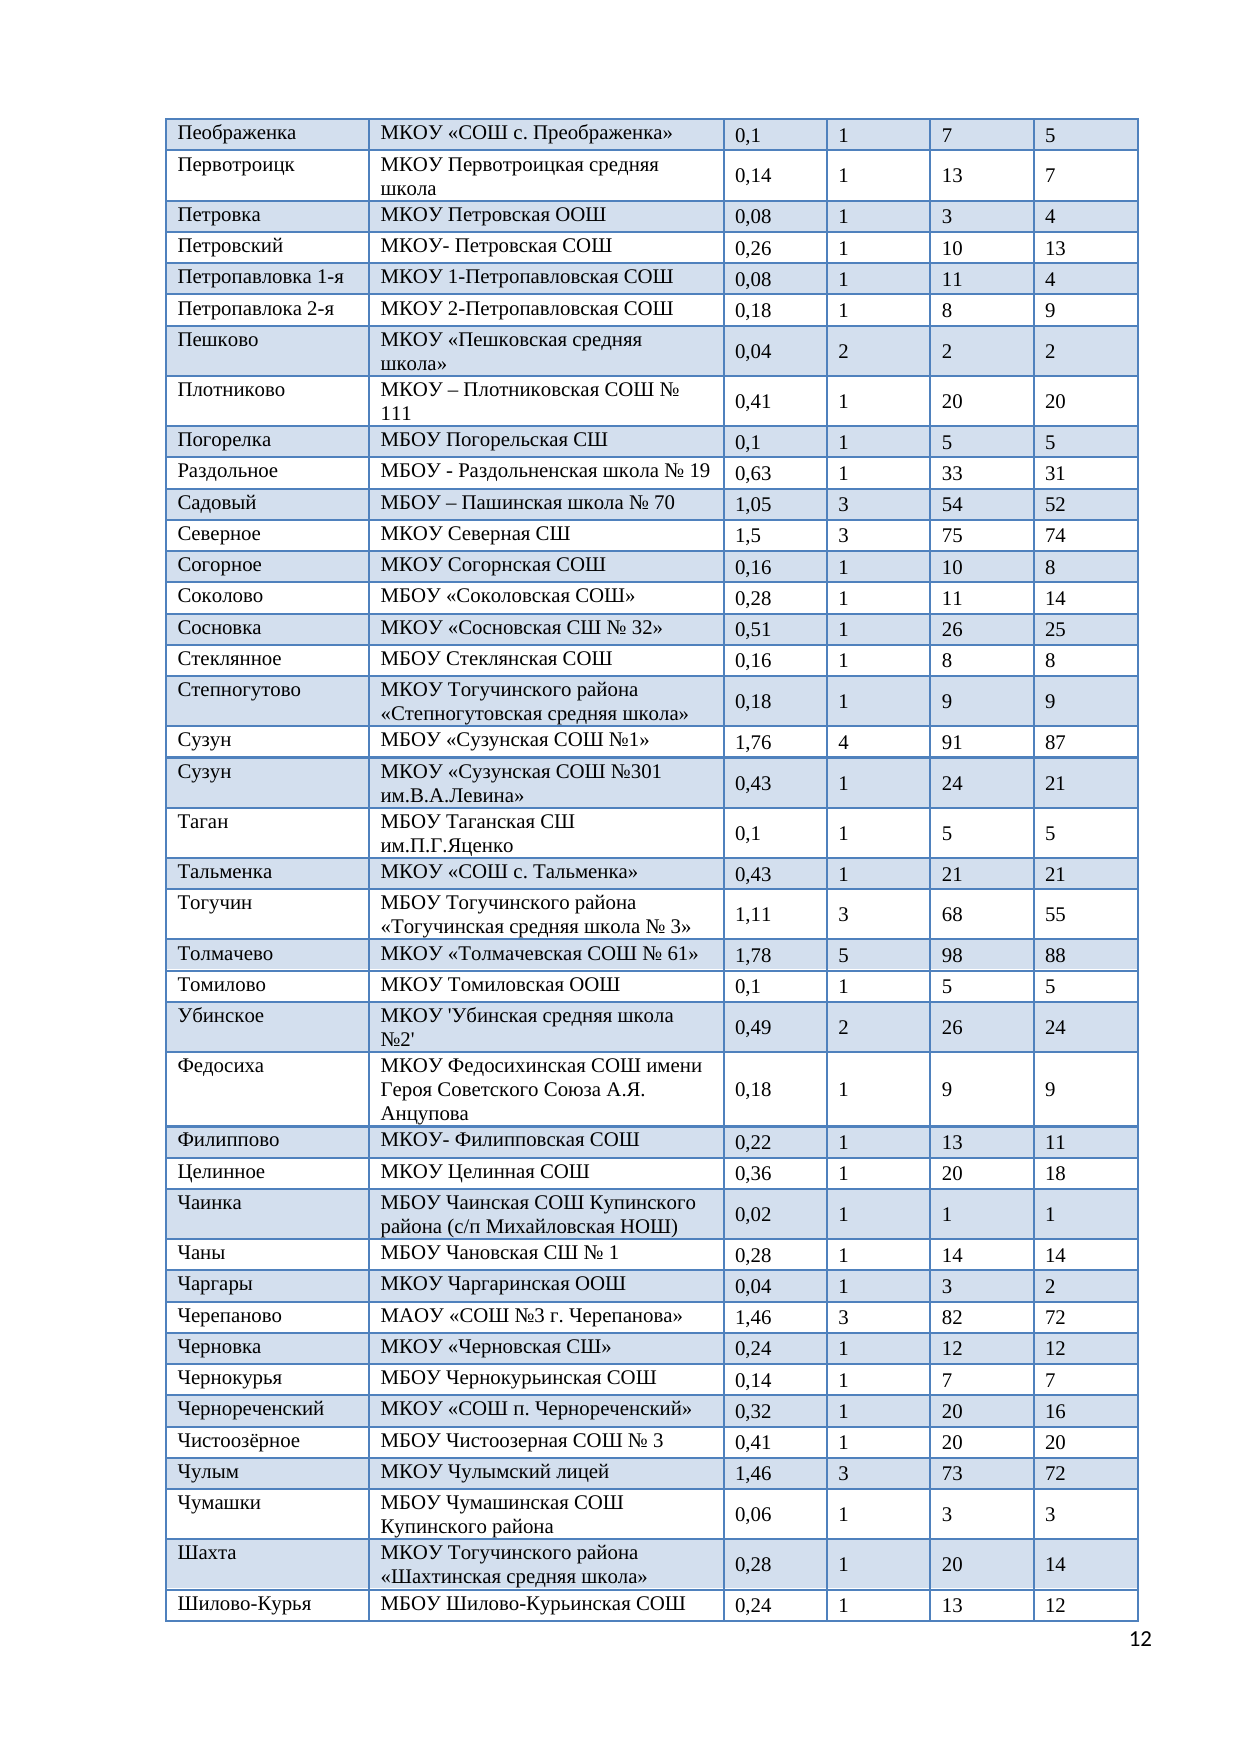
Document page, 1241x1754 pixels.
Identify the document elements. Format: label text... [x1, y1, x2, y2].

table_cell Раздольное [167, 458, 368, 487]
table_cell 16 [1035, 1396, 1137, 1426]
table_cell 20 [931, 1540, 1033, 1588]
table_cell 0,41 [725, 377, 826, 425]
table_cell 0,63 [725, 458, 826, 487]
table_cell 0,1 [725, 120, 826, 149]
table_cell МБОУ - Раздольненская школа № 19 [370, 458, 723, 487]
table_cell 0,28 [725, 583, 826, 612]
table_cell 13 [931, 1128, 1033, 1157]
table_cell 11 [1035, 1128, 1137, 1157]
table_cell 20 [931, 1396, 1033, 1426]
table_cell 1 [828, 1428, 929, 1457]
table_cell 1 [828, 377, 929, 425]
table_cell 9 [931, 677, 1033, 725]
table_cell МКОУ 2-Петропавловская СОШ [370, 295, 723, 324]
table_cell МКОУ Чаргаринская ООШ [370, 1271, 723, 1301]
table_cell 1 [828, 295, 929, 324]
table_cell 26 [931, 1003, 1033, 1051]
table_cell 4 [1035, 202, 1137, 231]
table_cell 0,24 [725, 1334, 826, 1363]
table_cell 31 [1035, 458, 1137, 487]
table_cell МКОУ Первотроицкая средняя школа [370, 151, 723, 199]
table_cell 0,26 [725, 233, 826, 262]
table_cell 18 [1035, 1159, 1137, 1188]
table_cell 87 [1035, 727, 1137, 756]
table_cell 7 [931, 120, 1033, 149]
table_cell 1 [828, 646, 929, 675]
table_cell 1 [828, 1271, 929, 1301]
table_cell 0,18 [725, 1053, 826, 1125]
table_cell 20 [931, 1159, 1033, 1188]
table_cell МБОУ «Сузунская СОШ №1» [370, 727, 723, 756]
table_cell МБОУ Погорельская СШ [370, 427, 723, 456]
table_cell Чернокурья [167, 1365, 368, 1394]
table_cell 0,32 [725, 1396, 826, 1426]
table_cell МКОУ «Сузунская СОШ №301 им.В.А.Левина» [370, 759, 723, 807]
table_cell МКОУ 1-Петропавловская СОШ [370, 264, 723, 293]
table_cell 2 [931, 327, 1033, 375]
table_cell 12 [1035, 1334, 1137, 1363]
table_cell 0,14 [725, 151, 826, 199]
table_cell Петровский [167, 233, 368, 262]
table_cell Петропавловка 1-я [167, 264, 368, 293]
table_cell 1,78 [725, 940, 826, 969]
table_cell 3 [828, 521, 929, 550]
table_cell 21 [1035, 759, 1137, 807]
table_cell 98 [931, 940, 1033, 969]
table_cell Пеображенка [167, 120, 368, 149]
table_cell Соколово [167, 583, 368, 612]
table_cell МКОУ «Сосновская СШ № 32» [370, 615, 723, 644]
table_cell МКОУ Томиловская ООШ [370, 972, 723, 1001]
table_cell 14 [1035, 1540, 1137, 1588]
table_cell 0,06 [725, 1490, 826, 1538]
table_cell 3 [1035, 1490, 1137, 1538]
table_cell 14 [1035, 1240, 1137, 1269]
table_cell МКОУ Чулымский лицей [370, 1459, 723, 1488]
table_cell 0,18 [725, 677, 826, 725]
table_cell 0,22 [725, 1128, 826, 1157]
table_cell Плотниково [167, 377, 368, 425]
table_cell 11 [931, 583, 1033, 612]
table_cell 13 [931, 151, 1033, 199]
table_cell МКОУ Тогучинского района «Шахтинская средняя школа» [370, 1540, 723, 1588]
table_cell 12 [1035, 1591, 1137, 1620]
table_cell Чернореченский [167, 1396, 368, 1426]
table_cell 1 [828, 1334, 929, 1363]
table_cell 0,24 [725, 1591, 826, 1620]
table_cell Чулым [167, 1459, 368, 1488]
table_cell 1 [828, 427, 929, 456]
table_cell Погорелка [167, 427, 368, 456]
table_cell 1 [828, 1240, 929, 1269]
table_cell Чаинка [167, 1190, 368, 1238]
table_cell 1 [828, 1159, 929, 1188]
table_cell 1 [828, 1591, 929, 1620]
table_cell 1 [828, 264, 929, 293]
table_cell 73 [931, 1459, 1033, 1488]
table_cell МКОУ «СОШ с. Преображенка» [370, 120, 723, 149]
table_cell 20 [931, 377, 1033, 425]
table_cell 1 [828, 615, 929, 644]
table_cell Чумашки [167, 1490, 368, 1538]
table_cell 1,76 [725, 727, 826, 756]
table_cell 3 [828, 1303, 929, 1332]
table_cell 8 [931, 646, 1033, 675]
table_cell 8 [931, 295, 1033, 324]
table_cell 1 [828, 151, 929, 199]
table_cell 20 [1035, 377, 1137, 425]
table_cell Томилово [167, 972, 368, 1001]
table_cell 3 [931, 1271, 1033, 1301]
table_cell 0,04 [725, 1271, 826, 1301]
table_cell 1 [828, 1396, 929, 1426]
table_cell МБОУ Чановская СШ № 1 [370, 1240, 723, 1269]
table_cell 0,43 [725, 759, 826, 807]
table_cell 0,1 [725, 427, 826, 456]
table_cell Первотроицк [167, 151, 368, 199]
table_cell Черепаново [167, 1303, 368, 1332]
table_cell Таган [167, 809, 368, 857]
table_cell 5 [1035, 809, 1137, 857]
table_cell МКОУ «Черновская СШ» [370, 1334, 723, 1363]
table_cell 21 [931, 859, 1033, 888]
table_cell 20 [1035, 1428, 1137, 1457]
table_cell 75 [931, 521, 1033, 550]
table_cell Толмачево [167, 940, 368, 969]
table_cell 1 [828, 120, 929, 149]
table_cell Пешково [167, 327, 368, 375]
table_cell 1 [828, 1490, 929, 1538]
table_cell МБОУ Таганская СШ им.П.Г.Яценко [370, 809, 723, 857]
table_cell Шилово-Курья [167, 1591, 368, 1620]
table_cell Черновка [167, 1334, 368, 1363]
table_cell МКОУ Тогучинского района «Степногутовская средняя школа» [370, 677, 723, 725]
table_cell 13 [931, 1591, 1033, 1620]
table_cell 2 [1035, 1271, 1137, 1301]
table_cell 0,43 [725, 859, 826, 888]
table_cell 5 [931, 809, 1033, 857]
table_cell МБОУ «Соколовская СОШ» [370, 583, 723, 612]
table_cell 0,1 [725, 809, 826, 857]
table_cell МКОУ Федосихинская СОШ имени Героя Советского Союза А.Я. Анцупова [370, 1053, 723, 1125]
table_cell Шахта [167, 1540, 368, 1588]
table_cell МКОУ «Пешковская средняя школа» [370, 327, 723, 375]
table_cell 0,08 [725, 264, 826, 293]
table_cell 20 [931, 1428, 1033, 1457]
table_cell Садовый [167, 490, 368, 519]
table_cell 3 [828, 1459, 929, 1488]
table_cell 9 [1035, 677, 1137, 725]
table_cell 0,1 [725, 972, 826, 1001]
table_cell 0,51 [725, 615, 826, 644]
table_cell 21 [1035, 859, 1137, 888]
table_cell Северное [167, 521, 368, 550]
table_cell 74 [1035, 521, 1137, 550]
table_cell 0,16 [725, 646, 826, 675]
table_cell 3 [828, 890, 929, 938]
table_cell 2 [1035, 327, 1137, 375]
table_cell МКОУ Северная СШ [370, 521, 723, 550]
table_cell 1 [828, 202, 929, 231]
table_cell Тальменка [167, 859, 368, 888]
table_cell 0,02 [725, 1190, 826, 1238]
table_cell 1,11 [725, 890, 826, 938]
table_cell 8 [1035, 552, 1137, 581]
table_cell 24 [1035, 1003, 1137, 1051]
table_cell 1 [828, 233, 929, 262]
table_cell 54 [931, 490, 1033, 519]
table_cell 1 [828, 1128, 929, 1157]
table_cell 8 [1035, 646, 1137, 675]
table_cell МАОУ «СОШ №3 г. Черепанова» [370, 1303, 723, 1332]
table_cell 2 [828, 327, 929, 375]
table_cell МБОУ Чаинская СОШ Купинского района (с/п Михайловская НОШ) [370, 1190, 723, 1238]
table_cell Чистоозёрное [167, 1428, 368, 1457]
table_cell Чаны [167, 1240, 368, 1269]
table_cell МБОУ Чумашинская СОШ Купинского района [370, 1490, 723, 1538]
table_cell 7 [931, 1365, 1033, 1394]
table_cell 3 [931, 202, 1033, 231]
table_cell 5 [931, 427, 1033, 456]
table_cell МБОУ Шилово-Курьинская СОШ [370, 1591, 723, 1620]
table_cell Петропавлока 2-я [167, 295, 368, 324]
table_cell 1 [828, 458, 929, 487]
table_cell 4 [828, 727, 929, 756]
table_cell Чаргары [167, 1271, 368, 1301]
table_cell 0,08 [725, 202, 826, 231]
table_cell 0,18 [725, 295, 826, 324]
table_cell МБОУ Тогучинского района «Тогучинская средняя школа № 3» [370, 890, 723, 938]
table_cell 1,46 [725, 1303, 826, 1332]
table_cell МКОУ «Толмачевская СОШ № 61» [370, 940, 723, 969]
table_cell 2 [828, 1003, 929, 1051]
table_cell 82 [931, 1303, 1033, 1332]
table_cell 1 [931, 1190, 1033, 1238]
table_cell 13 [1035, 233, 1137, 262]
table_cell 9 [1035, 1053, 1137, 1125]
table_cell МКОУ Согорнская СОШ [370, 552, 723, 581]
table_cell 1 [828, 583, 929, 612]
table_cell 88 [1035, 940, 1137, 969]
table_cell 1 [828, 1540, 929, 1588]
table_cell 1 [828, 1053, 929, 1125]
table_cell МБОУ Чистоозерная СОШ № 3 [370, 1428, 723, 1457]
table_cell 1 [828, 859, 929, 888]
table_cell 1 [828, 759, 929, 807]
table_cell МКОУ – Плотниковская СОШ № 111 [370, 377, 723, 425]
table_cell 72 [1035, 1303, 1137, 1332]
table_cell 1 [828, 1190, 929, 1238]
table_cell Сузун [167, 727, 368, 756]
table_cell 1 [828, 552, 929, 581]
table_cell Федосиха [167, 1053, 368, 1125]
table_cell 1,05 [725, 490, 826, 519]
table_cell 3 [828, 490, 929, 519]
table_cell 72 [1035, 1459, 1137, 1488]
table_cell 5 [828, 940, 929, 969]
table_cell 0,36 [725, 1159, 826, 1188]
table_cell 0,16 [725, 552, 826, 581]
table_cell МКОУ- Петровская СОШ [370, 233, 723, 262]
table_cell 0,49 [725, 1003, 826, 1051]
table_cell 10 [931, 233, 1033, 262]
table_cell МКОУ Целинная СОШ [370, 1159, 723, 1188]
table_cell 9 [1035, 295, 1137, 324]
table_cell 1 [828, 1365, 929, 1394]
table_cell Филиппово [167, 1128, 368, 1157]
table_cell Стеклянное [167, 646, 368, 675]
table_cell 52 [1035, 490, 1137, 519]
table_cell 0,28 [725, 1540, 826, 1588]
table_cell МБОУ – Пашинская школа № 70 [370, 490, 723, 519]
table_cell 12 [931, 1334, 1033, 1363]
table_cell МБОУ Стеклянская СОШ [370, 646, 723, 675]
table_cell 5 [1035, 972, 1137, 1001]
table_cell 11 [931, 264, 1033, 293]
table_cell 9 [931, 1053, 1033, 1125]
table_cell 0,28 [725, 1240, 826, 1269]
table_cell Петровка [167, 202, 368, 231]
table_cell 24 [931, 759, 1033, 807]
table_cell Сосновка [167, 615, 368, 644]
table_cell МБОУ Чернокурьинская СОШ [370, 1365, 723, 1394]
table_cell Степногутово [167, 677, 368, 725]
table_cell 0,41 [725, 1428, 826, 1457]
table_cell 68 [931, 890, 1033, 938]
table_cell 1,46 [725, 1459, 826, 1488]
table_cell 10 [931, 552, 1033, 581]
table_cell Согорное [167, 552, 368, 581]
table_cell 1 [828, 809, 929, 857]
table_cell Целинное [167, 1159, 368, 1188]
table_cell 7 [1035, 1365, 1137, 1394]
table_cell 5 [1035, 120, 1137, 149]
table_cell 1 [828, 677, 929, 725]
table_cell МКОУ «СОШ п. Чернореченский» [370, 1396, 723, 1426]
table_cell 25 [1035, 615, 1137, 644]
table_cell 3 [931, 1490, 1033, 1538]
table_cell 5 [1035, 427, 1137, 456]
table_cell МКОУ- Филипповская СОШ [370, 1128, 723, 1157]
table_cell Убинское [167, 1003, 368, 1051]
table_cell МКОУ Петровская ООШ [370, 202, 723, 231]
table_cell Сузун [167, 759, 368, 807]
table_cell 1 [828, 972, 929, 1001]
table_cell 26 [931, 615, 1033, 644]
table_cell Тогучин [167, 890, 368, 938]
table_cell 55 [1035, 890, 1137, 938]
table_cell 1,5 [725, 521, 826, 550]
table_cell 1 [1035, 1190, 1137, 1238]
table_cell 5 [931, 972, 1033, 1001]
table_cell 14 [1035, 583, 1137, 612]
table_cell 0,14 [725, 1365, 826, 1394]
table_cell 91 [931, 727, 1033, 756]
table_cell 4 [1035, 264, 1137, 293]
table_cell 33 [931, 458, 1033, 487]
table_cell 14 [931, 1240, 1033, 1269]
table_cell МКОУ «СОШ с. Тальменка» [370, 859, 723, 888]
table_cell МКОУ 'Убинская средняя школа №2' [370, 1003, 723, 1051]
table_cell 0,04 [725, 327, 826, 375]
table_cell 7 [1035, 151, 1137, 199]
